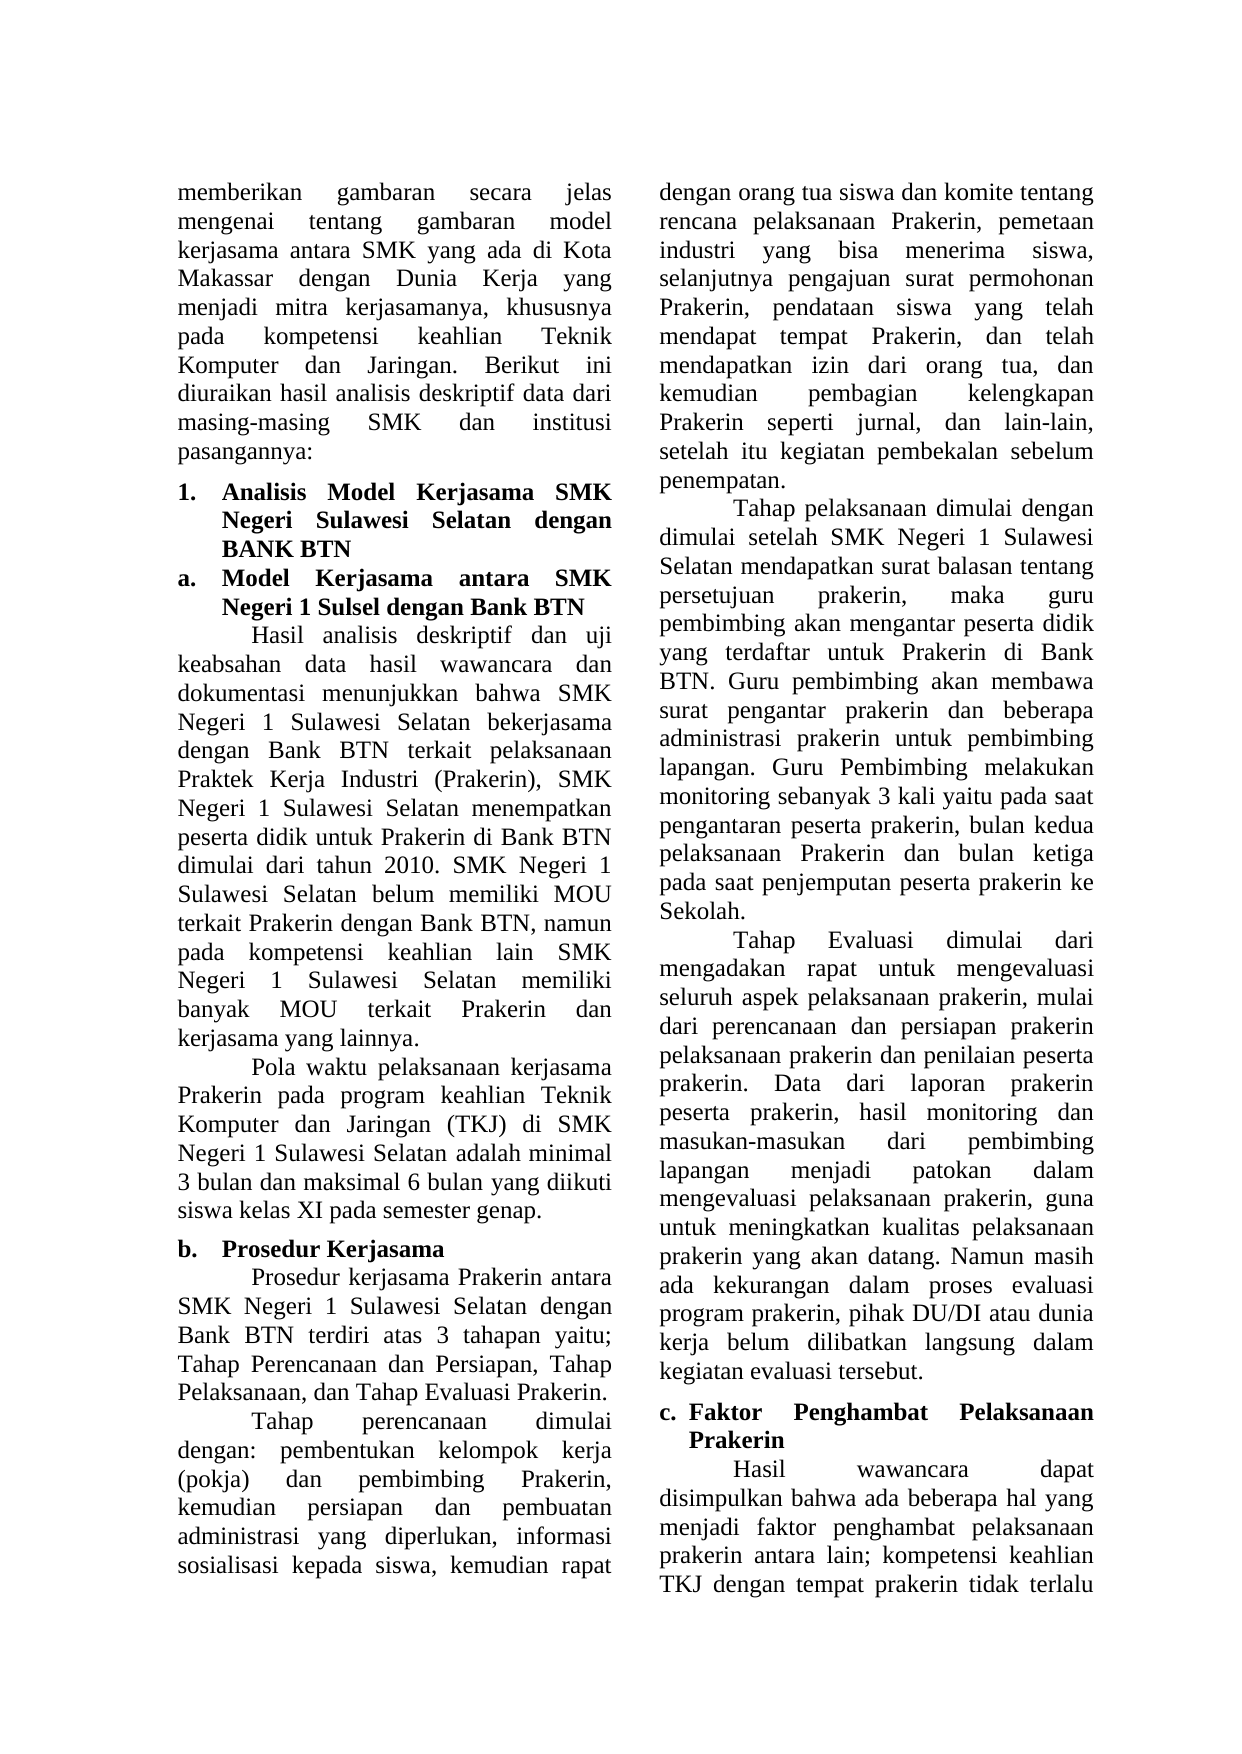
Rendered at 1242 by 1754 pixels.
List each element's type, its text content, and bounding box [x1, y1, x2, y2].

list Model Kerjasama antara SMK Negeri 1 Sulsel dengan Bank BTN [177, 563, 612, 620]
list Hasil analisis deskriptif dan uji keabsahan data hasil wawancara dan dokumentasi menunjukkan bahwa SMK Negeri 1 Sulawesi Selatan bekerjasama dengan Bank BTN terkait pelaksanaan Praktek Kerja Industri (Prakerin), SMK Negeri 1 Sulawesi Selatan menempatkan peserta didik untuk Prakerin di Bank BTN dimulai dari tahun 2010. SMK Negeri 1 Sulawesi Selatan belum memiliki MOU terkait Prakerin dengan Bank BTN, namun pada kompetensi keahlian lain SMK Negeri 1 Sulawesi Selatan memiliki banyak MOU terkait Prakerin dan kerjasama yang lainnya. [177, 620, 612, 1052]
list Tahap Evaluasi dimulai dari mengadakan rapat untuk mengevaluasi seluruh aspek pelaksanaan prakerin, mulai dari perencanaan dan persiapan prakerin pelaksanaan prakerin dan penilaian peserta prakerin. Data dari laporan prakerin peserta prakerin, hasil monitoring dan masukan-masukan dari pembimbing lapangan menjadi patokan dalam mengevaluasi pelaksanaan prakerin, guna untuk meningkatkan kualitas pelaksanaan prakerin yang akan datang. Namun masih ada kekurangan dalam proses evaluasi program prakerin, pihak DU/DI atau dunia kerja belum dilibatkan langsung dalam kegiatan evaluasi tersebut. [659, 925, 1094, 1385]
list Tahap perencanaan dimulai dengan: pembentukan kelompok kerja (pokja) dan pembimbing Prakerin, kemudian persiapan dan pembuatan administrasi yang diperlukan, informasi sosialisasi kepada siswa, kemudian rapat dengan orang tua siswa dan komite tentang rencana pelaksanaan Prakerin, pemetaan industri yang bisa menerima siswa, selanjutnya pengajuan surat permohonan Prakerin, pendataan siswa yang telah mendapat tempat Prakerin, dan telah mendapatkan izin dari orang tua, dan kemudian pembagian kelengkapan Prakerin seperti jurnal, dan lain-lain, setelah itu kegiatan pembekalan sebelum penempatan. [659, 177, 1094, 493]
list Tahap perencanaan dimulai dengan: pembentukan kelompok kerja (pokja) dan pembimbing Prakerin, kemudian persiapan dan pembuatan administrasi yang diperlukan, informasi sosialisasi kepada siswa, kemudian rapat dengan orang tua siswa dan komite tentang rencana pelaksanaan Prakerin, pemetaan industri yang bisa menerima siswa, selanjutnya pengajuan surat permohonan Prakerin, pendataan siswa yang telah mendapat tempat Prakerin, dan telah mendapatkan izin dari orang tua, dan kemudian pembagian kelengkapan Prakerin seperti jurnal, dan lain-lain, setelah itu kegiatan pembekalan sebelum penempatan. [177, 1406, 612, 1579]
list Tahap pelaksanaan dimulai dengan dimulai setelah SMK Negeri 1 Sulawesi Selatan mendapatkan surat balasan tentang persetujuan prakerin, maka guru pembimbing akan mengantar peserta didik yang terdaftar untuk Prakerin di Bank BTN. Guru pembimbing akan membawa surat pengantar prakerin dan beberapa administrasi prakerin untuk pembimbing lapangan. Guru Pembimbing melakukan monitoring sebanyak 3 kali yaitu pada saat pengantaran peserta prakerin, bulan kedua pelaksanaan Prakerin dan bulan ketiga pada saat penjemputan peserta prakerin ke Sekolah. [659, 493, 1094, 925]
list Pola waktu pelaksanaan kerjasama Prakerin pada program keahlian Teknik Komputer dan Jaringan (TKJ) di SMK Negeri 1 Sulawesi Selatan adalah minimal 3 bulan dan maksimal 6 bulan yang diikuti siswa kelas XI pada semester genap. [177, 1052, 612, 1224]
list Faktor Penghambat Pelaksanaan Prakerin [659, 1397, 1094, 1454]
list Analisis Model Kerjasama SMK Negeri Sulawesi Selatan dengan BANK BTN [177, 477, 612, 563]
list Prosedur kerjasama Prakerin antara SMK Negeri 1 Sulawesi Selatan dengan Bank BTN terdiri atas 3 tahapan yaitu; Tahap Perencanaan dan Persiapan, Tahap Pelaksanaan, dan Tahap Evaluasi Prakerin. [177, 1262, 612, 1406]
list Prosedur Kerjasama [177, 1234, 612, 1262]
